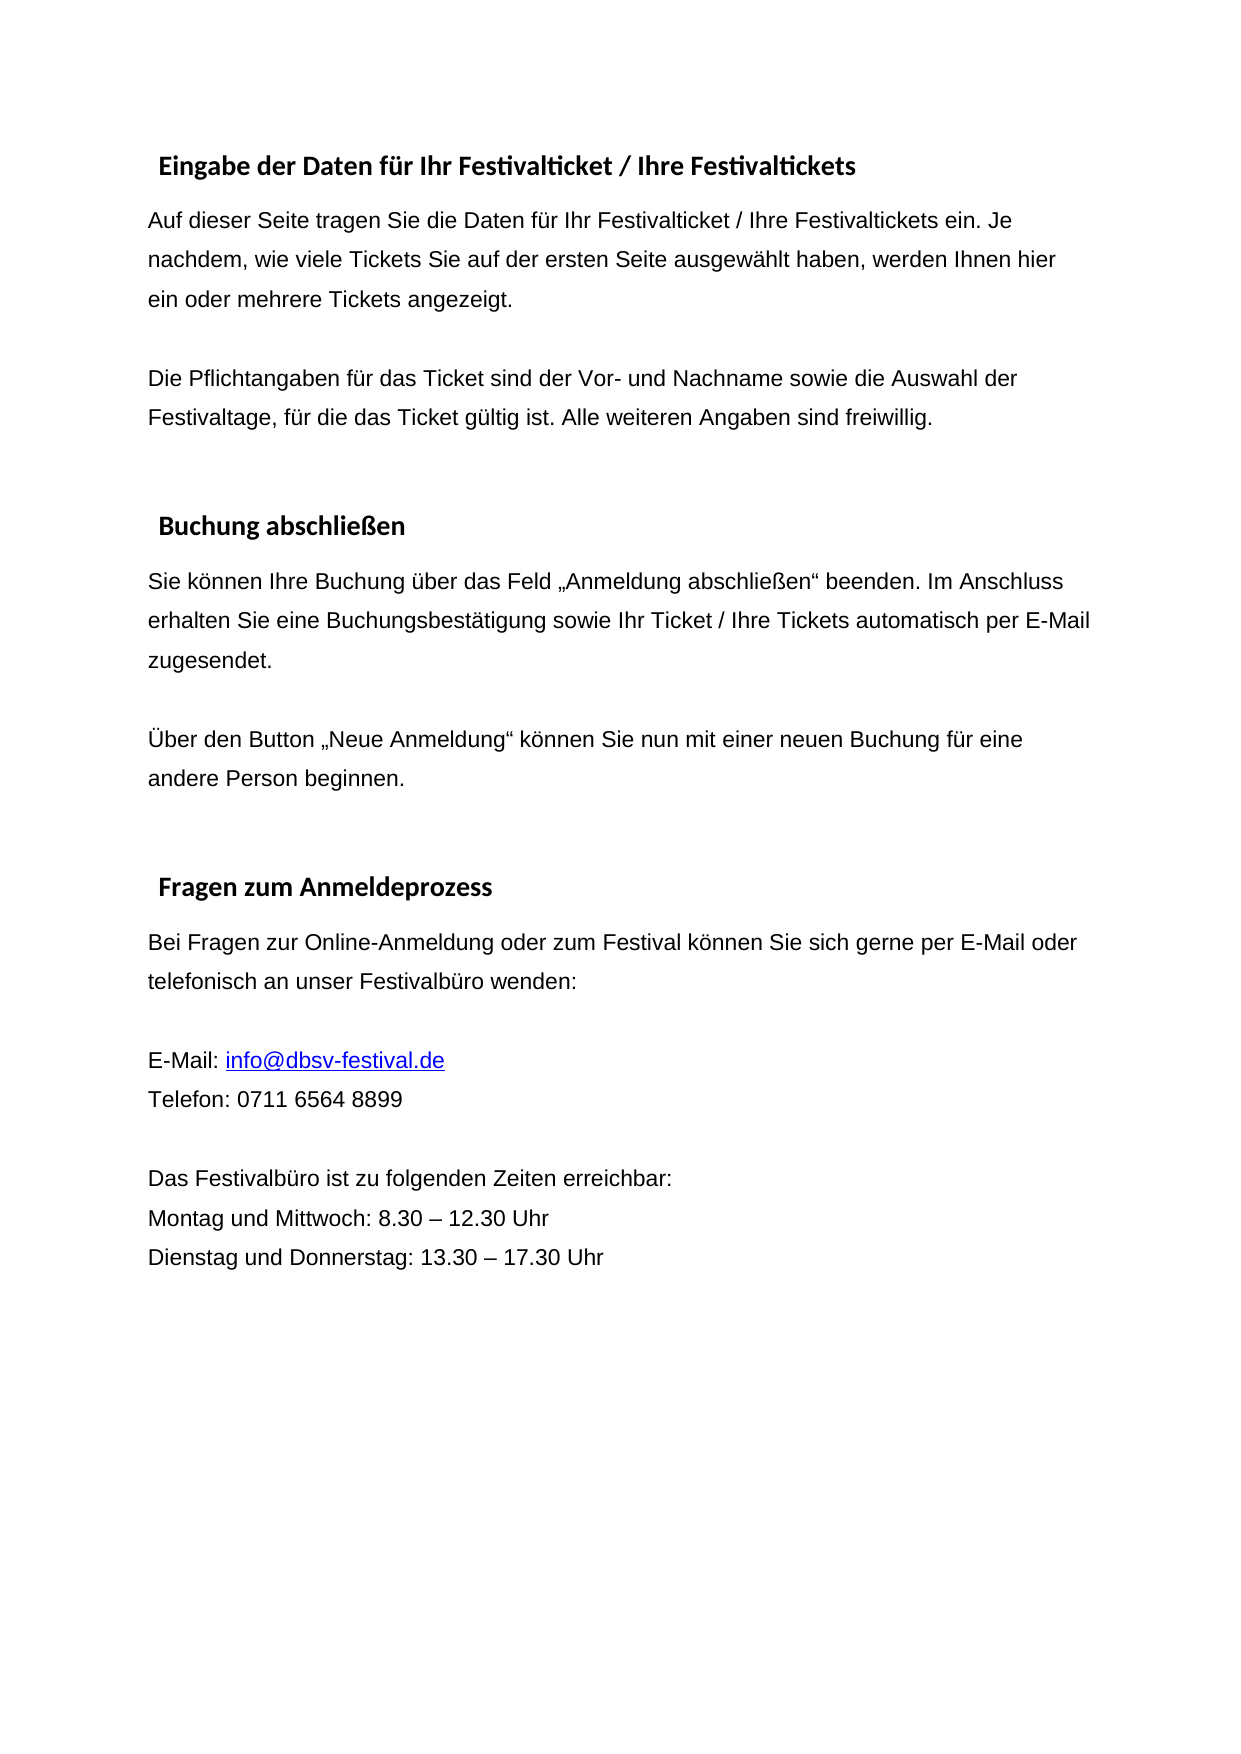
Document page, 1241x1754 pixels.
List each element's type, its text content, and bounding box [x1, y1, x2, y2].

text E-Mail: info@dbsv-festival.de [148, 1047, 1093, 1073]
text Dienstag und Donnerstag: 13.30 – 17.30 Uhr [148, 1244, 1093, 1271]
text Montag und Mittwoch: 8.30 – 12.30 Uhr [148, 1205, 1093, 1231]
text Die Pflichtangaben für das Ticket sind der Vor- und Nachname sowie die Auswahl der Festivaltage, für die das Ticket gültig ist. Alle weiteren Angaben sind freiwillig. [148, 365, 1093, 431]
text Sie können Ihre Buchung über das Feld „Anmeldung abschließen“ beenden. Im Anschluss erhalten Sie eine Buchungsbestätigung sowie Ihr Ticket / Ihre Tickets automatisch per E-Mail zugesendet. [148, 568, 1093, 673]
text Bei Fragen zur Online-Anmeldung oder zum Festival können Sie sich gerne per E-Mail oder telefonisch an unser Festivalbüro wenden: [148, 928, 1093, 994]
text Telefon: 0711 6564 8899 [148, 1086, 1093, 1113]
subtitle Fragen zum Anmeldeprozess [158, 869, 1122, 903]
text Das Festivalbüro ist zu folgenden Zeiten erreichbar: [148, 1165, 1093, 1192]
subtitle Buchung abschließen [158, 508, 1122, 543]
text Auf dieser Seite tragen Sie die Daten für Ihr Festivalticket / Ihre Festivaltickets ein. Je nachdem, wie viele Tickets Sie auf der ersten Seite ausgewählt haben, werden Ihnen hier ein oder mehrere Tickets angezeigt. [148, 207, 1093, 312]
subtitle Eingabe der Daten für Ihr Festivalticket / Ihre Festivaltickets [158, 148, 1122, 182]
text Über den Button „Neue Anmeldung“ können Sie nun mit einer neuen Buchung für eine andere Person beginnen. [148, 726, 1093, 791]
